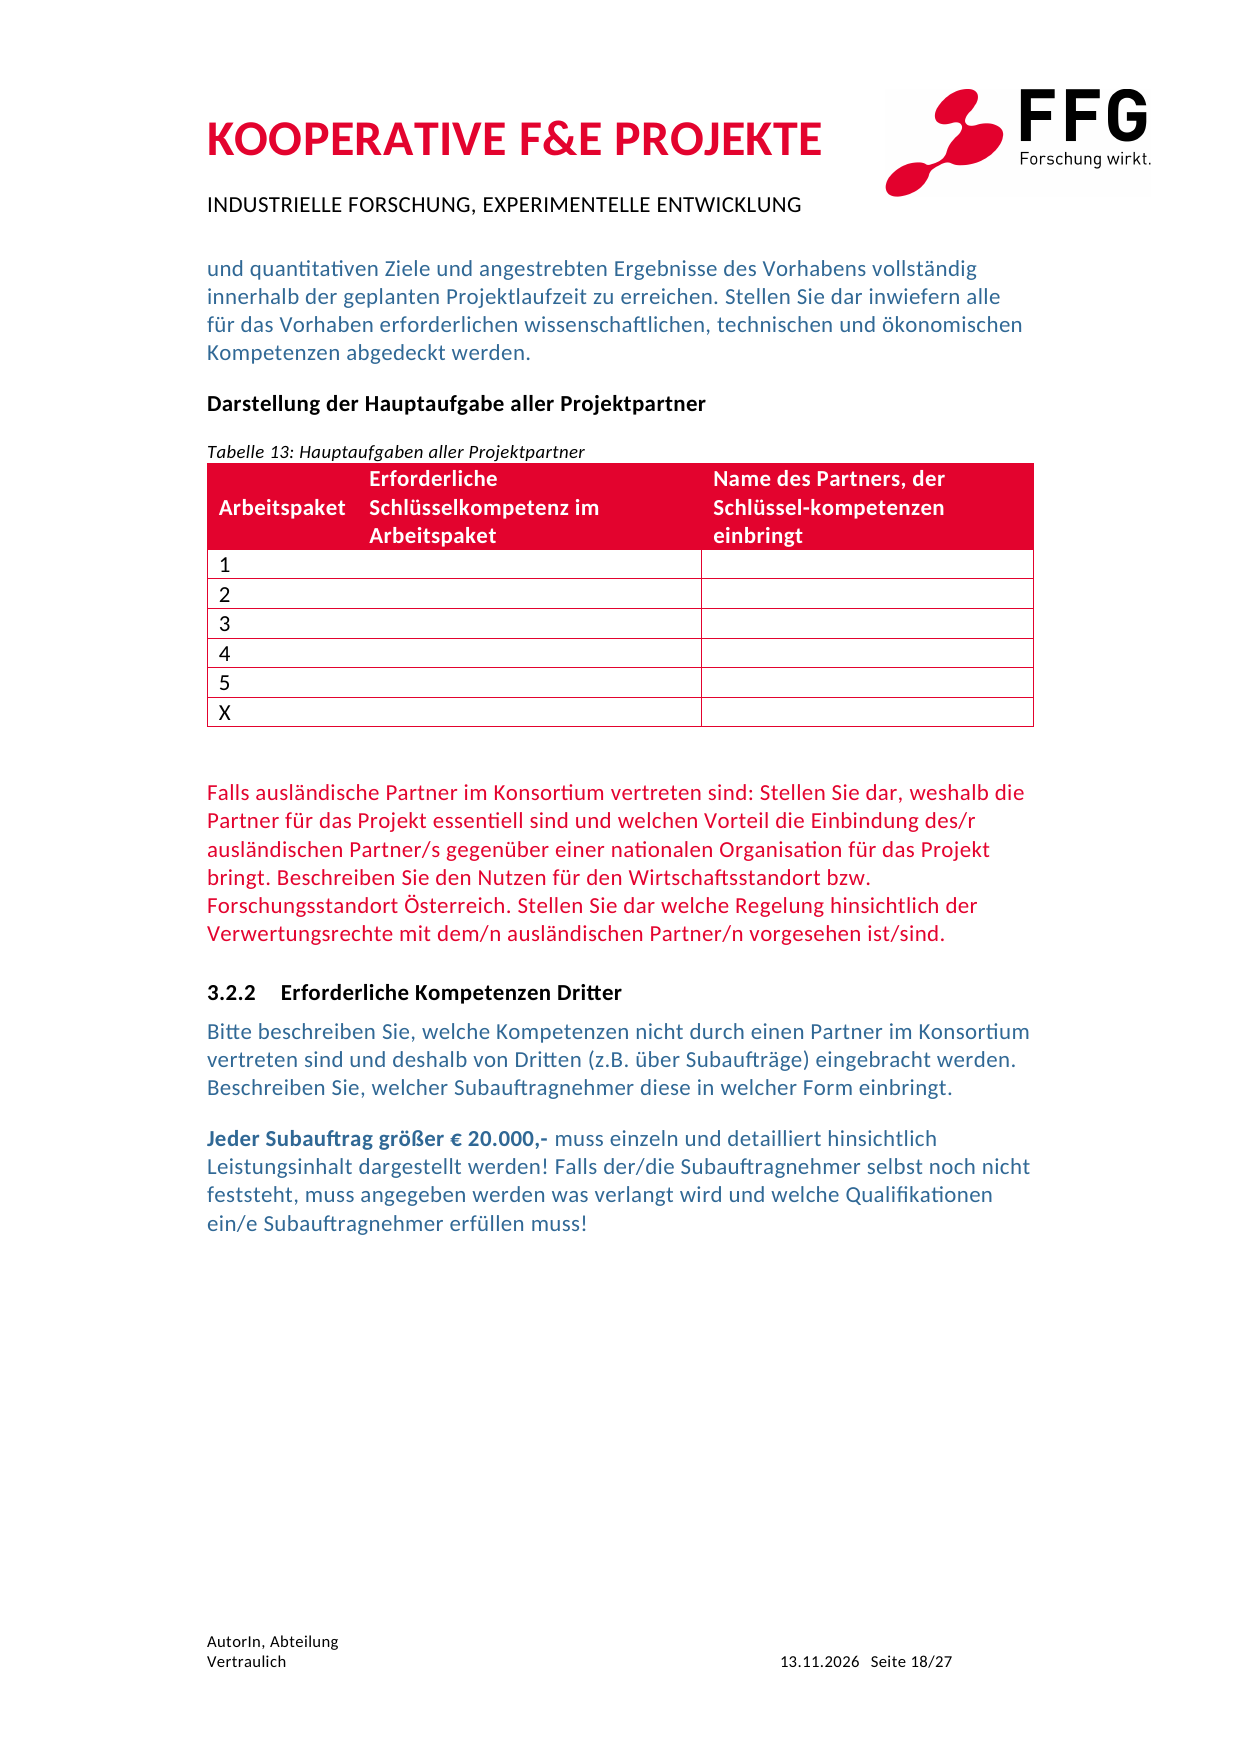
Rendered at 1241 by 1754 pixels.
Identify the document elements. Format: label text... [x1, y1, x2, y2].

table_cell [702, 639, 1033, 667]
text Falls ausländische Partner im Konsortium vertreten sind: Stellen Sie dar, weshalb die Partner für das Projekt essentiell sind und welchen Vorteil die Einbindung des/r ausländischen Partner/s gegenüber einer nationalen Organisation für das Projekt bringt. Beschreiben Sie den Nutzen für den Wirtschaftsstandort bzw. Forschungsstandort Österreich. Stellen Sie dar welche Regelung hinsichtlich der Verwertungsrechte mit dem/n ausländischen Partner/n vorgesehen ist/sind. [207, 778, 1033, 947]
table_cell 2 [208, 579, 358, 608]
table_cell 3 [208, 609, 358, 637]
table_cell [702, 609, 1033, 637]
table_cell [702, 698, 1033, 726]
table_cell [702, 579, 1033, 608]
table_cell 5 [208, 668, 358, 697]
table_cell [702, 550, 1033, 578]
text Jeder Subauftrag größer € 20.000,- muss einzeln und detailliert hinsichtlich Leistungsinhalt dargestellt werden! Falls der/die Subauftragnehmer selbst noch nicht feststeht, muss angegeben werden was verlangt wird und welche Qualifikationen ein/e Subauftragnehmer erfüllen muss! [207, 1124, 1033, 1237]
table_cell [358, 639, 701, 667]
text Bitte beschreiben Sie, welche Kompetenzen nicht durch einen Partner im Konsortium vertreten sind und deshalb von Dritten (z.B. über Subaufträge) eingebracht werden. Beschreiben Sie, welcher Subauftragnehmer diese in welcher Form einbringt. [207, 1017, 1033, 1101]
text Tabelle 13: Hauptaufgaben aller Projektpartner [207, 440, 1033, 463]
subtitle Erforderliche Kompetenzen Dritter [207, 978, 1033, 1006]
table_cell 4 [208, 639, 358, 667]
table_cell 1 [208, 550, 358, 578]
table_header Name des Partners, der Schlüssel-kompetenzen einbringt [702, 464, 1033, 549]
picture [885, 89, 1151, 197]
text Darstellung der Hauptaufgabe aller Projektpartner [207, 389, 1033, 417]
table_cell [358, 698, 701, 726]
table_cell X [208, 698, 358, 726]
table_cell [358, 579, 701, 608]
table_cell [358, 609, 701, 637]
table_cell [358, 668, 701, 697]
table_header Erforderliche Schlüsselkompetenz im Arbeitspaket [358, 464, 701, 549]
table_cell [702, 668, 1033, 697]
table_cell [358, 550, 701, 578]
table_header Arbeitspaket [208, 464, 358, 549]
